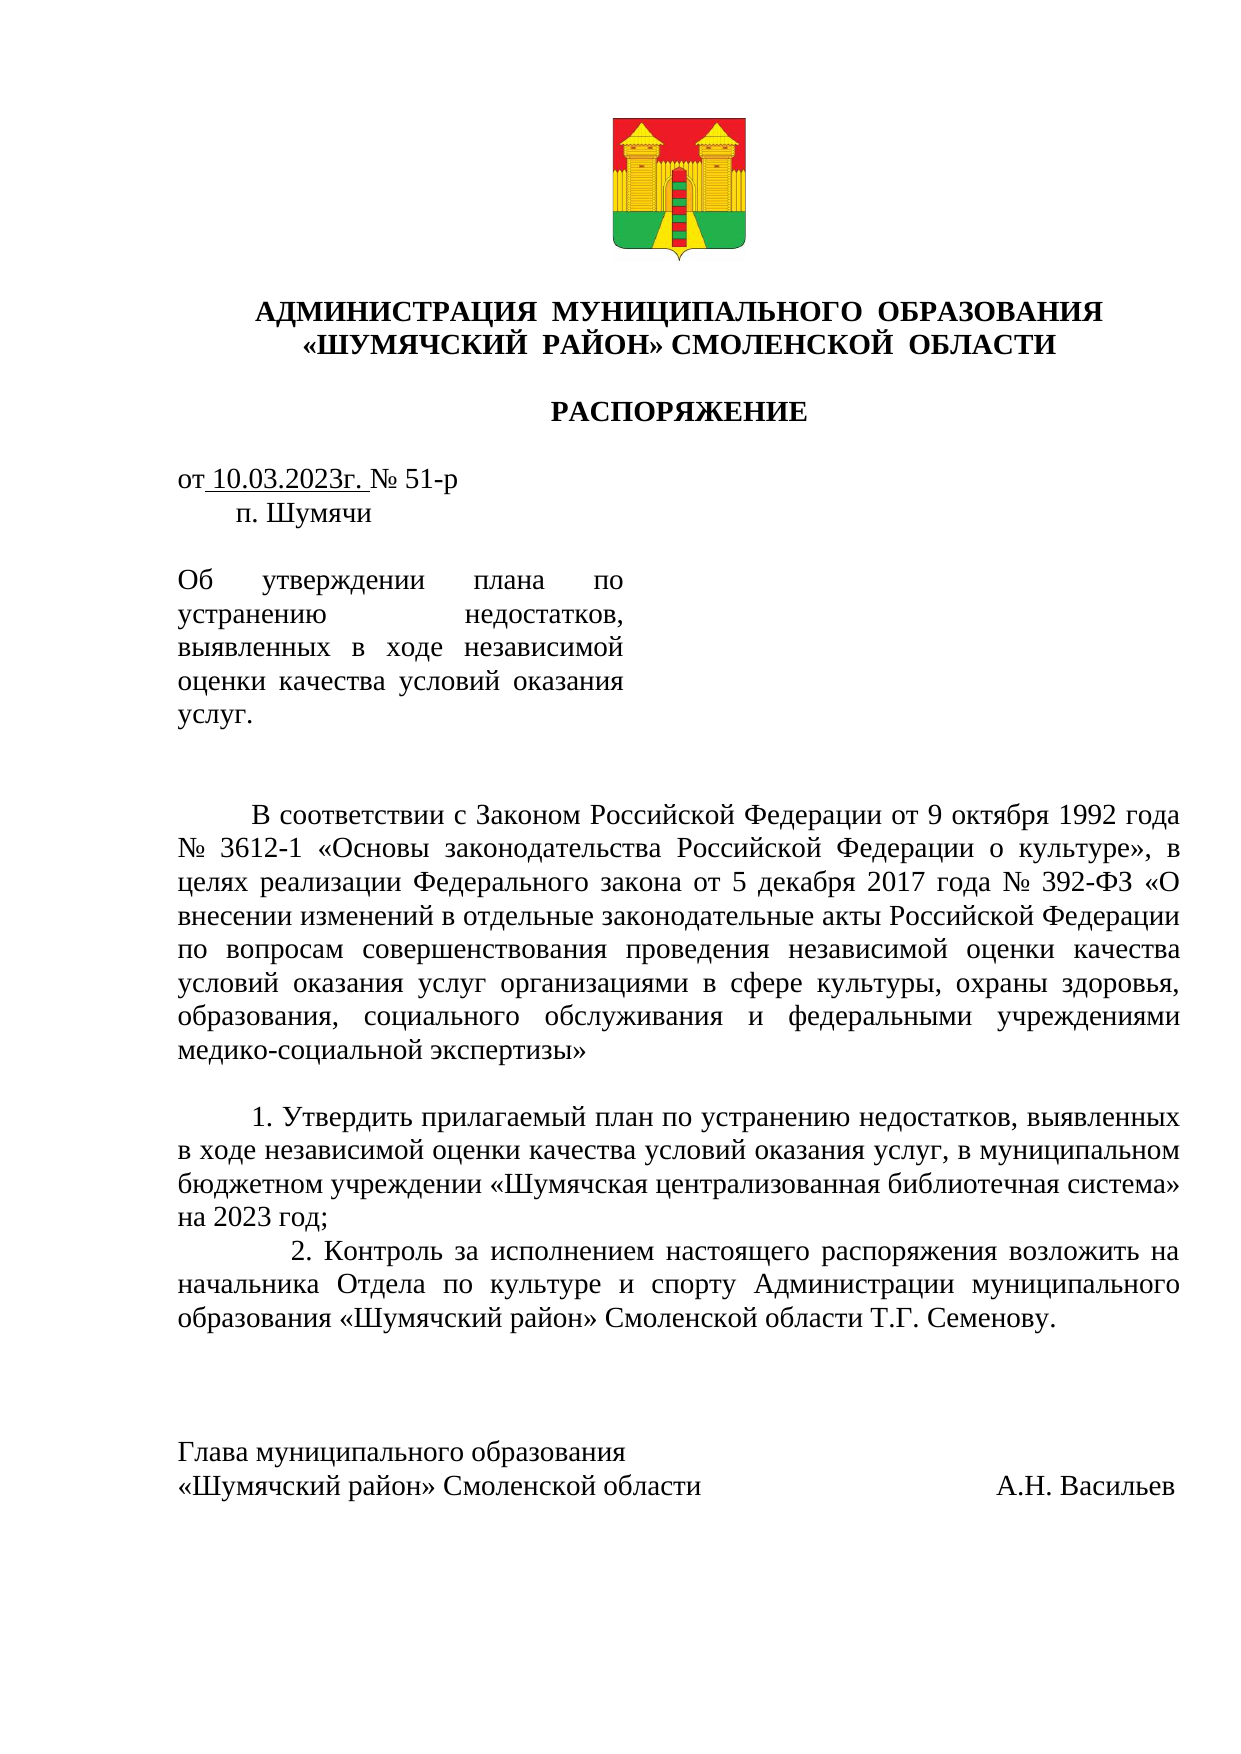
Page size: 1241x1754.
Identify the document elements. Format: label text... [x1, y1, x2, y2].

subtitle АДМИНИСТРАЦИЯ МУНИЦИПАЛЬНОГО ОБРАЗОВАНИЯ [177, 294, 1181, 327]
text В соответствии с Законом Российской Федерации от 9 октября 1992 года № 3612-1 «Основы законодательства Российской Федерации о культуре», в целях реализации Федерального закона от 5 декабря 2017 года № 392-ФЗ «О внесении изменений в отдельные законодательные акты Российской Федерации по вопросам совершенствования проведения независимой оценки качества условий оказания услуг организациями в сфере культуры, охраны здоровья, образования, социального обслуживания и федеральными учреждениями медико-социальной экспертизы» [177, 797, 1181, 1065]
table_header Об утверждении плана по устранению недостатков, выявленных в ходе независимой оценки качества условий оказания услуг. [177, 562, 635, 730]
text Глава муниципального образования [177, 1434, 1181, 1468]
picture [612, 118, 746, 261]
text от 10.03.2023г. № 51-р [177, 462, 1181, 495]
text «ШУМЯЧСКИЙ РАЙОН» СМОЛЕНСКОЙ ОБЛАСТИ [177, 327, 1181, 361]
text п. Шумячи [177, 495, 1181, 529]
text «Шумячский район» Смоленской области А.Н. Васильев [177, 1468, 1181, 1501]
text 1. Утвердить прилагаемый план по устранению недостатков, выявленных в ходе независимой оценки качества условий оказания услуг, в муниципальном бюджетном учреждении «Шумячская централизованная библиотечная система» на 2023 год; [177, 1099, 1181, 1233]
subtitle РАСПОРЯЖЕНИЕ [177, 394, 1181, 428]
text 2. Контроль за исполнением настоящего распоряжения возложить на начальника Отдела по культуре и спорту Администрации муниципального образования «Шумячский район» Смоленской области Т.Г. Семенову. [177, 1233, 1181, 1334]
